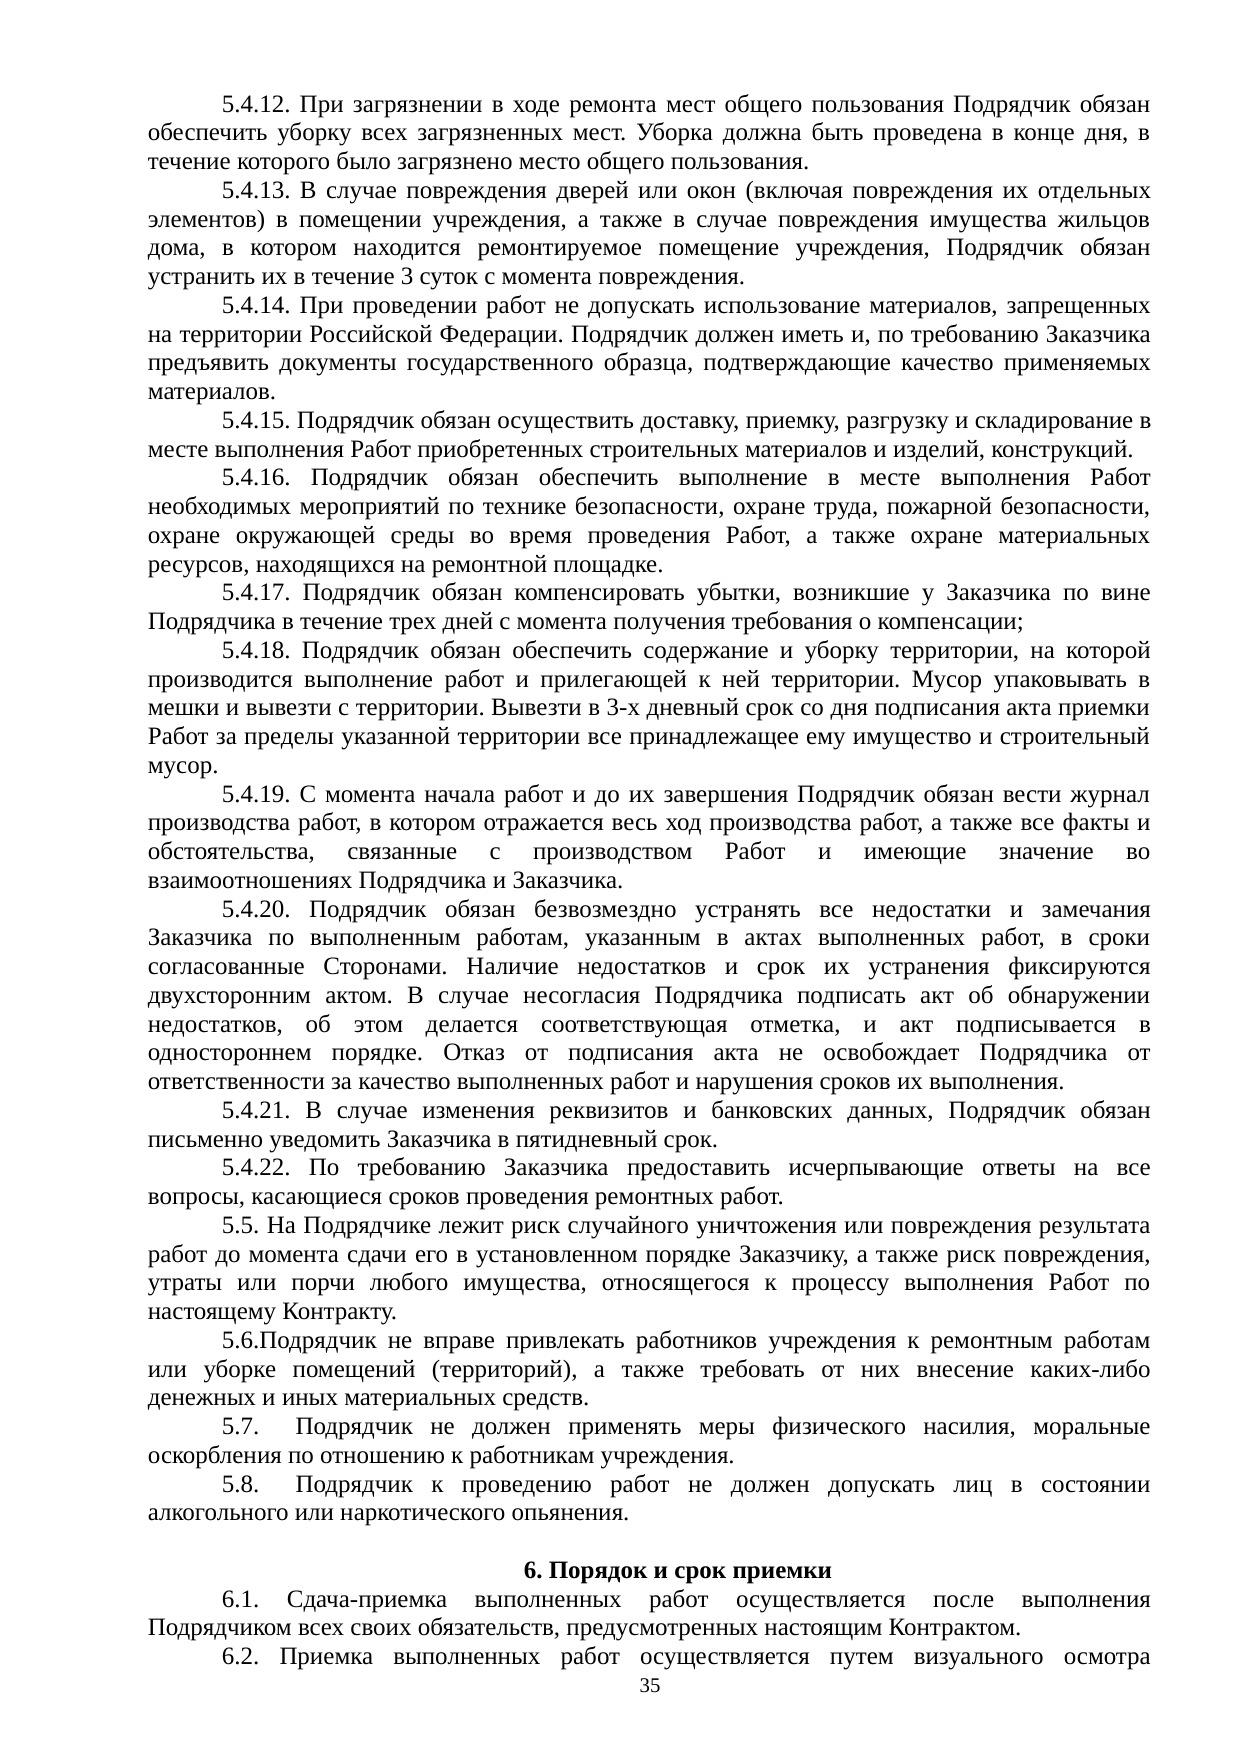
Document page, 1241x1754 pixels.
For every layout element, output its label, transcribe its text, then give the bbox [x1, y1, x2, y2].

text 6. Порядок и срок приемки [148, 1555, 1152, 1584]
text 5.4.22. По требованию Заказчика предоставить исчерпывающие ответы на все вопросы, касающиеся сроков проведения ремонтных работ. [148, 1152, 1152, 1210]
text 5.4.13. В случае повреждения дверей или окон (включая повреждения их отдельных элементов) в помещении учреждения, а также в случае повреждения имущества жильцов дома, в котором находится ремонтируемое помещение учреждения, Подрядчик обязан устранить их в течение 3 суток с момента повреждения. [148, 175, 1152, 290]
text 5.4.20. Подрядчик обязан безвозмездно устранять все недостатки и замечания Заказчика по выполненным работам, указанным в актах выполненных работ, в сроки согласованные Сторонами. Наличие недостатков и срок их устранения фиксируются двухсторонним актом. В случае несогласия Подрядчика подписать акт об обнаружении недостатков, об этом делается соответствующая отметка, и акт подписывается в одностороннем порядке. Отказ от подписания акта не освобождает Подрядчика от ответственности за качество выполненных работ и нарушения сроков их выполнения. [148, 894, 1152, 1095]
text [148, 1641, 1152, 1670]
text 5.8. Подрядчик к проведению работ не должен допускать лиц в состоянии алкогольного или наркотического опьянения. [148, 1469, 1152, 1526]
text 6.1. Сдача-приемка выполненных работ осуществляется после выполнения Подрядчиком всех своих обязательств, предусмотренных настоящим Контрактом. [148, 1584, 1152, 1641]
text 5.7. Подрядчик не должен применять меры физического насилия, моральные оскорбления по отношению к работникам учреждения. [148, 1411, 1152, 1469]
text 5.4.14. При проведении работ не допускать использование материалов, запрещенных на территории Российской Федерации. Подрядчик должен иметь и, по требованию Заказчика предъявить документы государственного образца, подтверждающие качество применяемых материалов. [148, 290, 1152, 405]
text 5.4.12. При загрязнении в ходе ремонта мест общего пользования Подрядчик обязан обеспечить уборку всех загрязненных мест. Уборка должна быть проведена в конце дня, в течение которого было загрязнено место общего пользования. [148, 89, 1152, 175]
text 5.4.21. В случае изменения реквизитов и банковских данных, Подрядчик обязан письменно уведомить Заказчика в пятидневный срок. [148, 1095, 1152, 1152]
text 5.4.17. Подрядчик обязан компенсировать убытки, возникшие у Заказчика по вине Подрядчика в течение трех дней с момента получения требования о компенсации; [148, 577, 1152, 635]
text 5.5. На Подрядчике лежит риск случайного уничтожения или повреждения результата работ до момента сдачи его в установленном порядке Заказчику, а также риск повреждения, утраты или порчи любого имущества, относящегося к процессу выполнения Работ по настоящему Контракту. [148, 1210, 1152, 1325]
text 5.4.18. Подрядчик обязан обеспечить содержание и уборку территории, на которой производится выполнение работ и прилегающей к ней территории. Мусор упаковывать в мешки и вывезти с территории. Вывезти в 3-х дневный срок со дня подписания акта приемки Работ за пределы указанной территории все принадлежащее ему имущество и строительный мусор. [148, 635, 1152, 779]
text 5.4.15. Подрядчик обязан осуществить доставку, приемку, разгрузку и складирование в месте выполнения Работ приобретенных строительных материалов и изделий, конструкций. [148, 405, 1152, 462]
text 5.4.19. С момента начала работ и до их завершения Подрядчик обязан вести журнал производства работ, в котором отражается весь ход производства работ, а также все факты и обстоятельства, связанные с производством Работ и имеющие значение во взаимоотношениях Подрядчика и Заказчика. [148, 779, 1152, 894]
text 5.6.Подрядчик не вправе привлекать работников учреждения к ремонтным работам или уборке помещений (территорий), а также требовать от них внесение каких-либо денежных и иных материальных средств. [148, 1325, 1152, 1411]
text 5.4.16. Подрядчик обязан обеспечить выполнение в месте выполнения Работ необходимых мероприятий по технике безопасности, охране труда, пожарной безопасности, охране окружающей среды во время проведения Работ, а также охране материальных ресурсов, находящихся на ремонтной площадке. [148, 462, 1152, 577]
